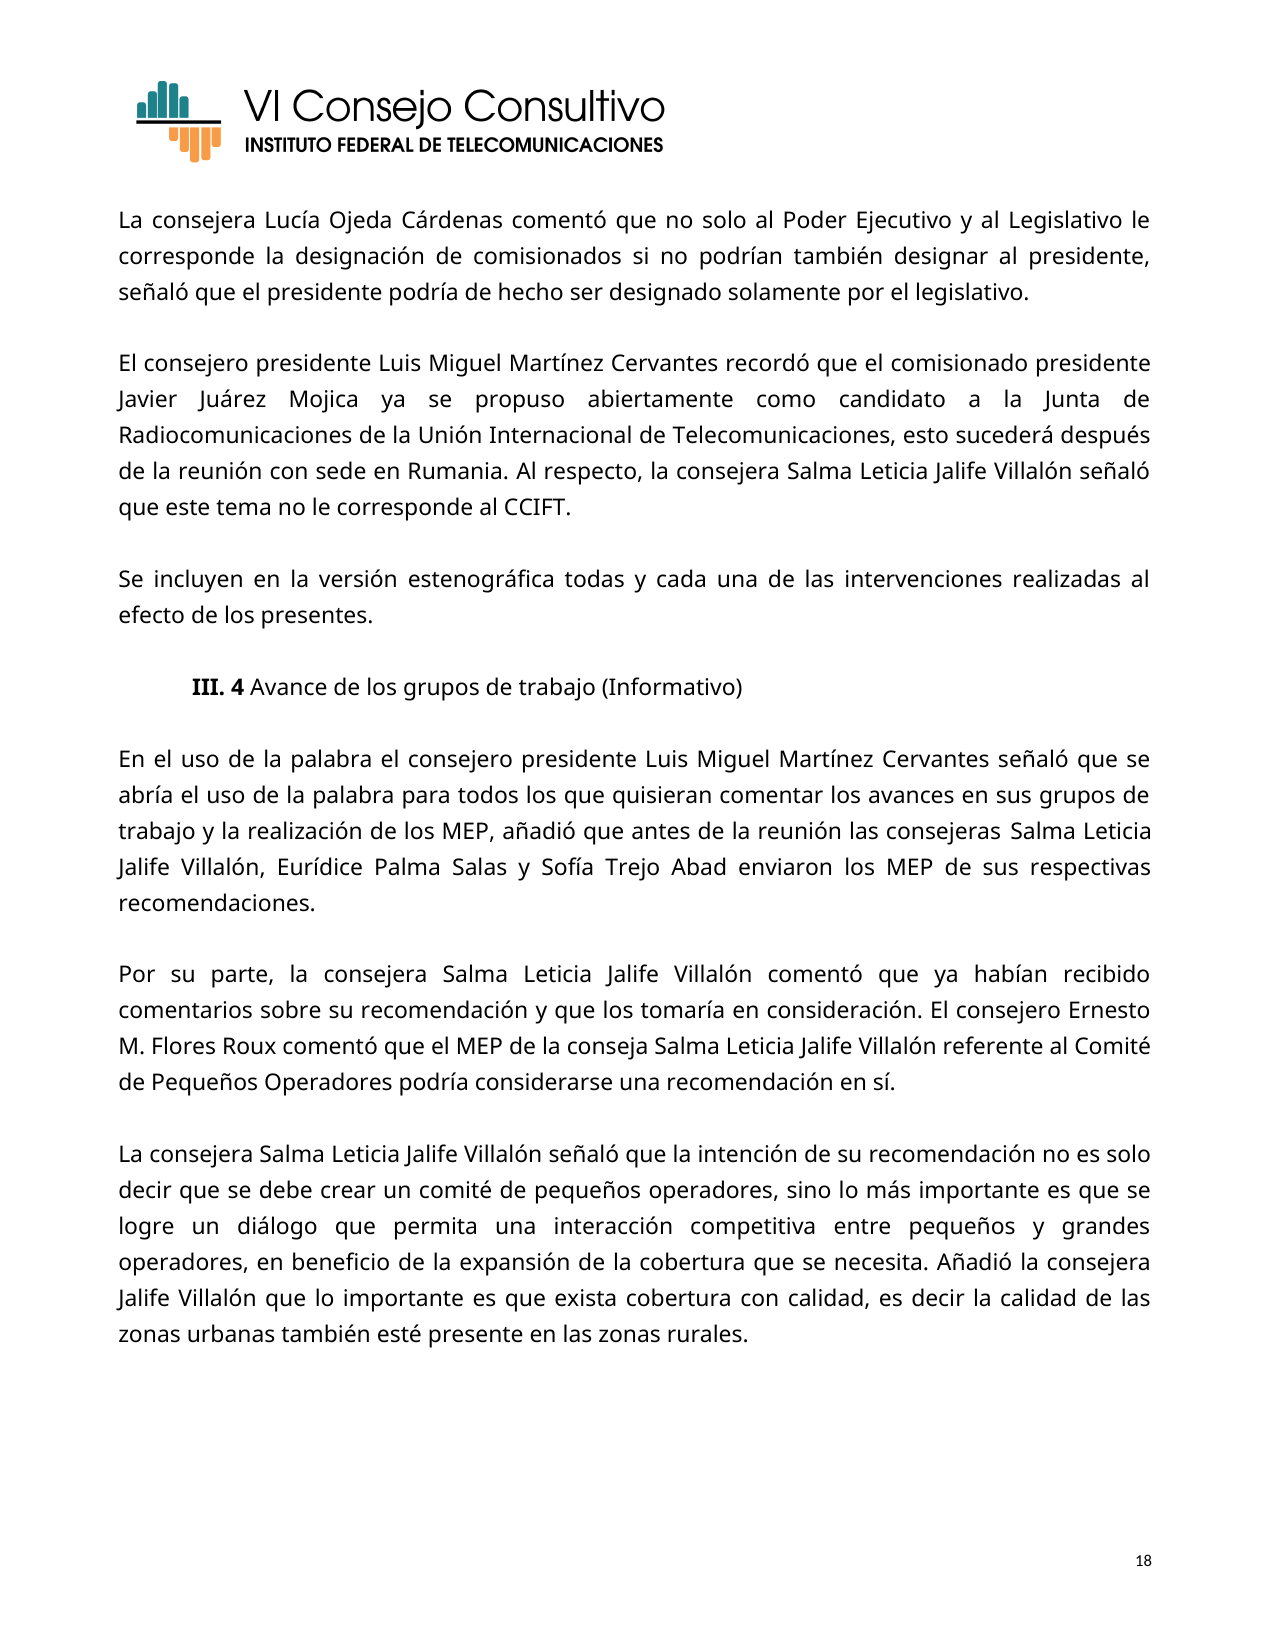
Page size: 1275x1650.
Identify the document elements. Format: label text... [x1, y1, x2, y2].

picture [118, 73, 682, 165]
text En el uso de la palabra el consejero presidente Luis Miguel Martínez Cervantes señaló que se abría el uso de la palabra para todos los que quisieran comentar los avances en sus grupos de trabajo y la realización de los MEP, añadió que antes de la reunión las consejeras Salma Leticia Jalife Villalón, Eurídice Palma Salas y Sofía Trejo Abad enviaron los MEP de sus respectivas recomendaciones. [118, 743, 1152, 918]
text El consejero presidente Luis Miguel Martínez Cervantes recordó que el comisionado presidente Javier Juárez Mojica ya se propuso abiertamente como candidato a la Junta de Radiocomunicaciones de la Unión Internacional de Telecomunicaciones, esto sucederá después de la reunión con sede en Rumania. Al respecto, la consejera Salma Leticia Jalife Villalón señaló que este tema no le corresponde al CCIFT. [118, 347, 1152, 522]
text La consejera Lucía Ojeda Cárdenas comentó que no solo al Poder Ejecutivo y al Legislativo le corresponde la designación de comisionados si no podrían también designar al presidente, señaló que el presidente podría de hecho ser designado solamente por el legislativo. [118, 204, 1152, 307]
text Se incluyen en la versión estenográfica todas y cada una de las intervenciones realizadas al efecto de los presentes. [118, 563, 1152, 630]
text La consejera Salma Leticia Jalife Villalón señaló que la intención de su recomendación no es solo decir que se debe crear un comité de pequeños operadores, sino lo más importante es que se logre un diálogo que permita una interacción competitiva entre pequeños y grandes operadores, en beneficio de la expansión de la cobertura que se necesita. Añadió la consejera Jalife Villalón que lo importante es que exista cobertura con calidad, es decir la calidad de las zonas urbanas también esté presente en las zonas rurales. [118, 1138, 1152, 1349]
text Por su parte, la consejera Salma Leticia Jalife Villalón comentó que ya habían recibido comentarios sobre su recomendación y que los tomaría en consideración. El consejero Ernesto M. Flores Roux comentó que el MEP de la conseja Salma Leticia Jalife Villalón referente al Comité de Pequeños Operadores podría considerarse una recomendación en sí. [118, 958, 1152, 1097]
text III. 4 Avance de los grupos de trabajo (Informativo) [192, 671, 1152, 702]
